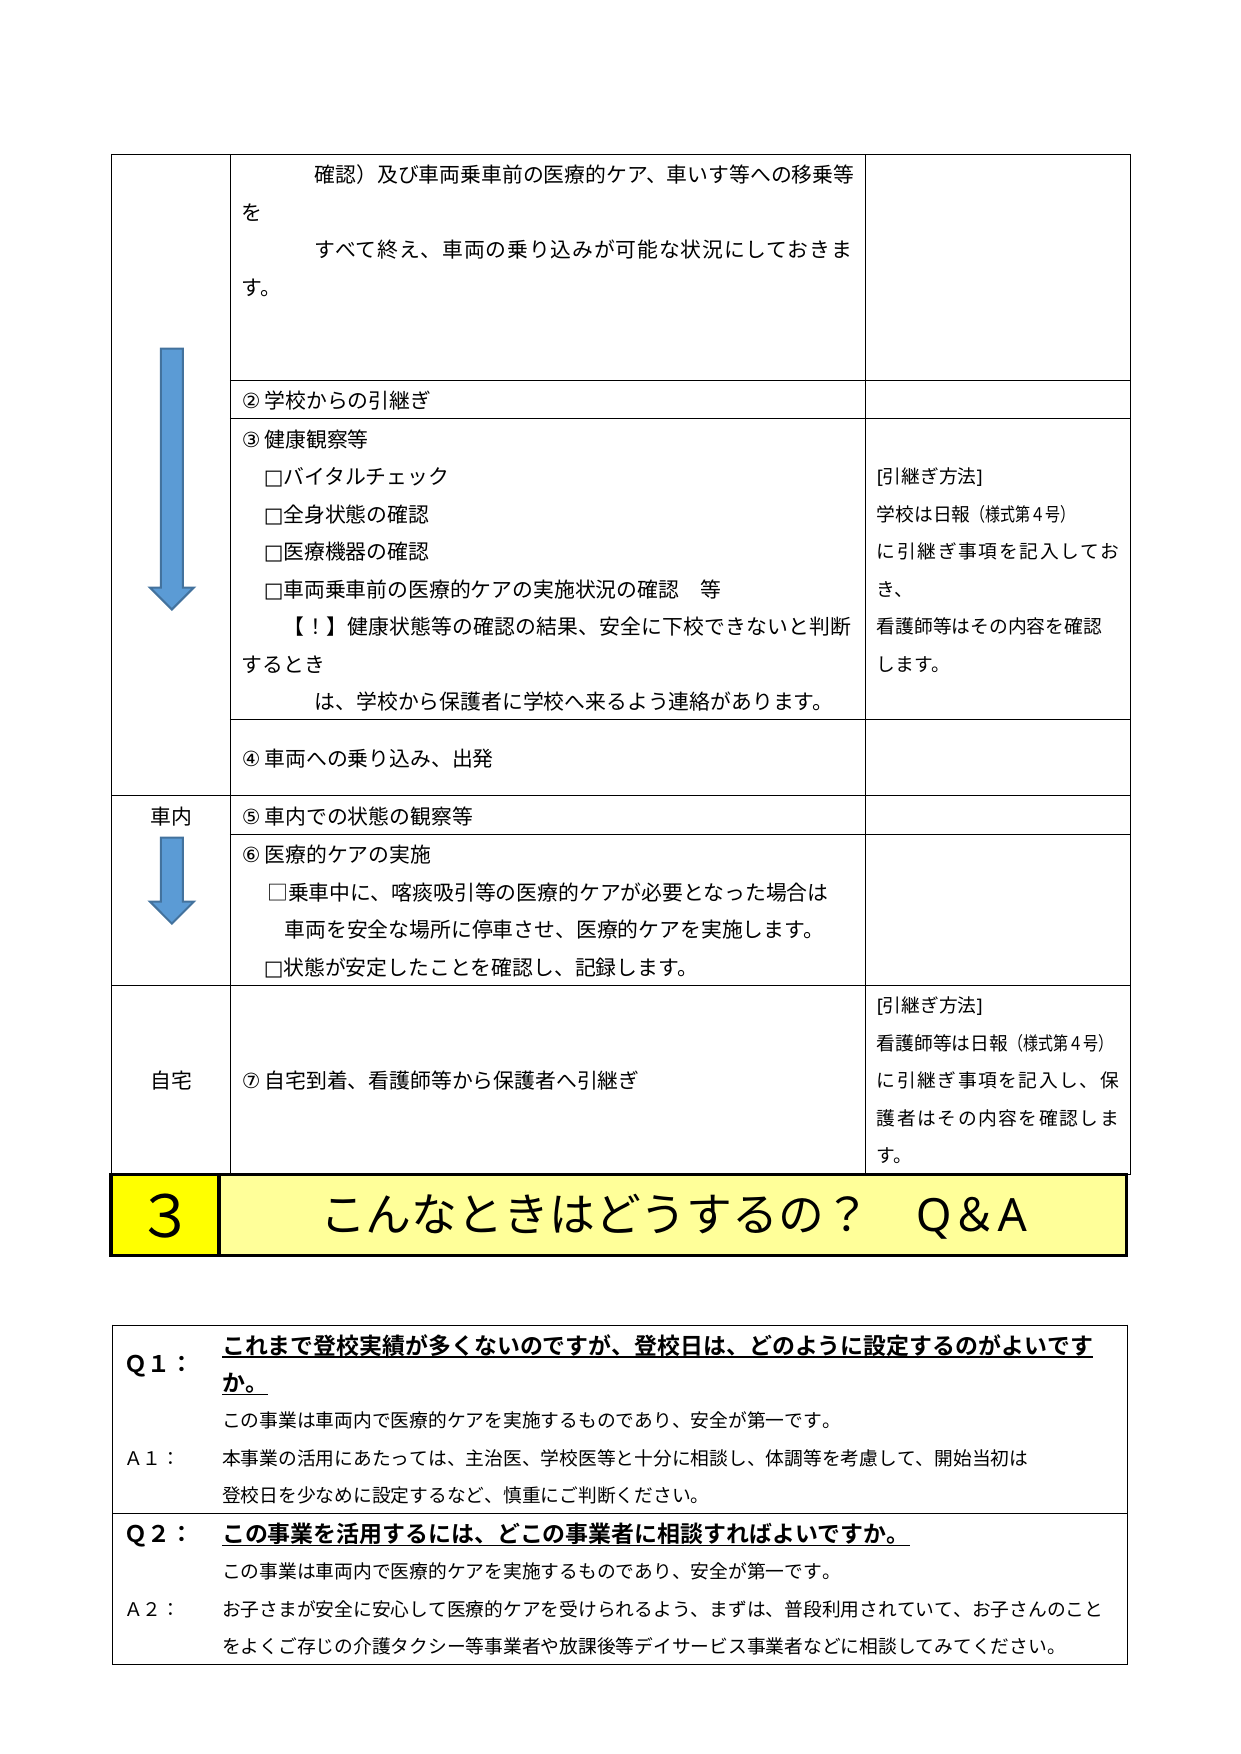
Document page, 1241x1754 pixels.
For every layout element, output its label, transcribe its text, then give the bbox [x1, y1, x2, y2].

table_header Ｑ１： [113, 1326, 211, 1401]
table_cell ⑥医療的ケアの実施 □乗車中に、喀痰吸引等の医療的ケアが必要となった場合は 車両を安全な場所に停車させ、医療的ケアを実施します。 □状態が安定したことを確認し、記録します。 [231, 835, 865, 985]
table_cell [引継ぎ方法] 看護師等は日報（様式第４号） に引継ぎ事項を記入し、保護者はその内容を確認します。 [866, 986, 1130, 1173]
table_cell この事業は車両内で医療的ケアを実施するものであり、安全が第一です。 本事業の活用にあたっては、主治医、学校医等と十分に相談し、体調等を考慮して、開始当初は 登校日を少なめに設定するなど、慎重にご判断ください。 [211, 1401, 1127, 1513]
table_cell Ａ１： [113, 1401, 211, 1513]
table_cell ⑤車内での状態の観察等 [231, 796, 865, 834]
table_cell ⑦自宅到着、看護師等から保護者へ引継ぎ [231, 986, 865, 1173]
table_cell 自宅 [112, 986, 230, 1173]
table_cell Ａ２： [113, 1552, 211, 1664]
table_cell [866, 381, 1130, 418]
table_cell [866, 796, 1130, 834]
table_cell [112, 834, 230, 985]
table_cell [866, 720, 1130, 795]
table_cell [231, 155, 865, 380]
table_cell [引継ぎ方法] 学校は日報（様式第４号） に引継ぎ事項を記入しておき、 看護師等はその内容を確認 します。 [866, 419, 1130, 719]
table_cell ④車両への乗り込み、出発 [231, 720, 865, 795]
table_cell [112, 418, 230, 719]
table_cell [866, 155, 1130, 380]
table_cell この事業は車両内で医療的ケアを実施するものであり、安全が第一です。 お子さまが安全に安心して医療的ケアを受けられるよう、まずは、普段利用されていて、お子さんのことをよくご存じの介護タクシー等事業者や放課後等デイサービス事業者などに相談してみてください。 [211, 1552, 1127, 1664]
table_cell [866, 835, 1130, 985]
table_cell Ｑ２： [113, 1514, 211, 1552]
table_cell 学校 [112, 155, 230, 418]
table_cell 車内 [112, 796, 230, 834]
table_cell ②学校からの引継ぎ [231, 381, 865, 418]
table_header これまで登校実績が多くないのですが、登校日は、どのように設定するのがよいですか。 [211, 1326, 1127, 1401]
table_cell ③健康観察等 □バイタルチェック □全身状態の確認 □医療機器の確認 □車両乗車前の医療的ケアの実施状況の確認 等 【！】健康状態等の確認の結果、安全に下校できないと判断するとき は、学校から保護者に学校へ来るよう連絡があります。 [231, 419, 865, 719]
table_cell [112, 719, 230, 795]
table_cell この事業を活用するには、どこの事業者に相談すればよいですか。 [211, 1514, 1127, 1552]
